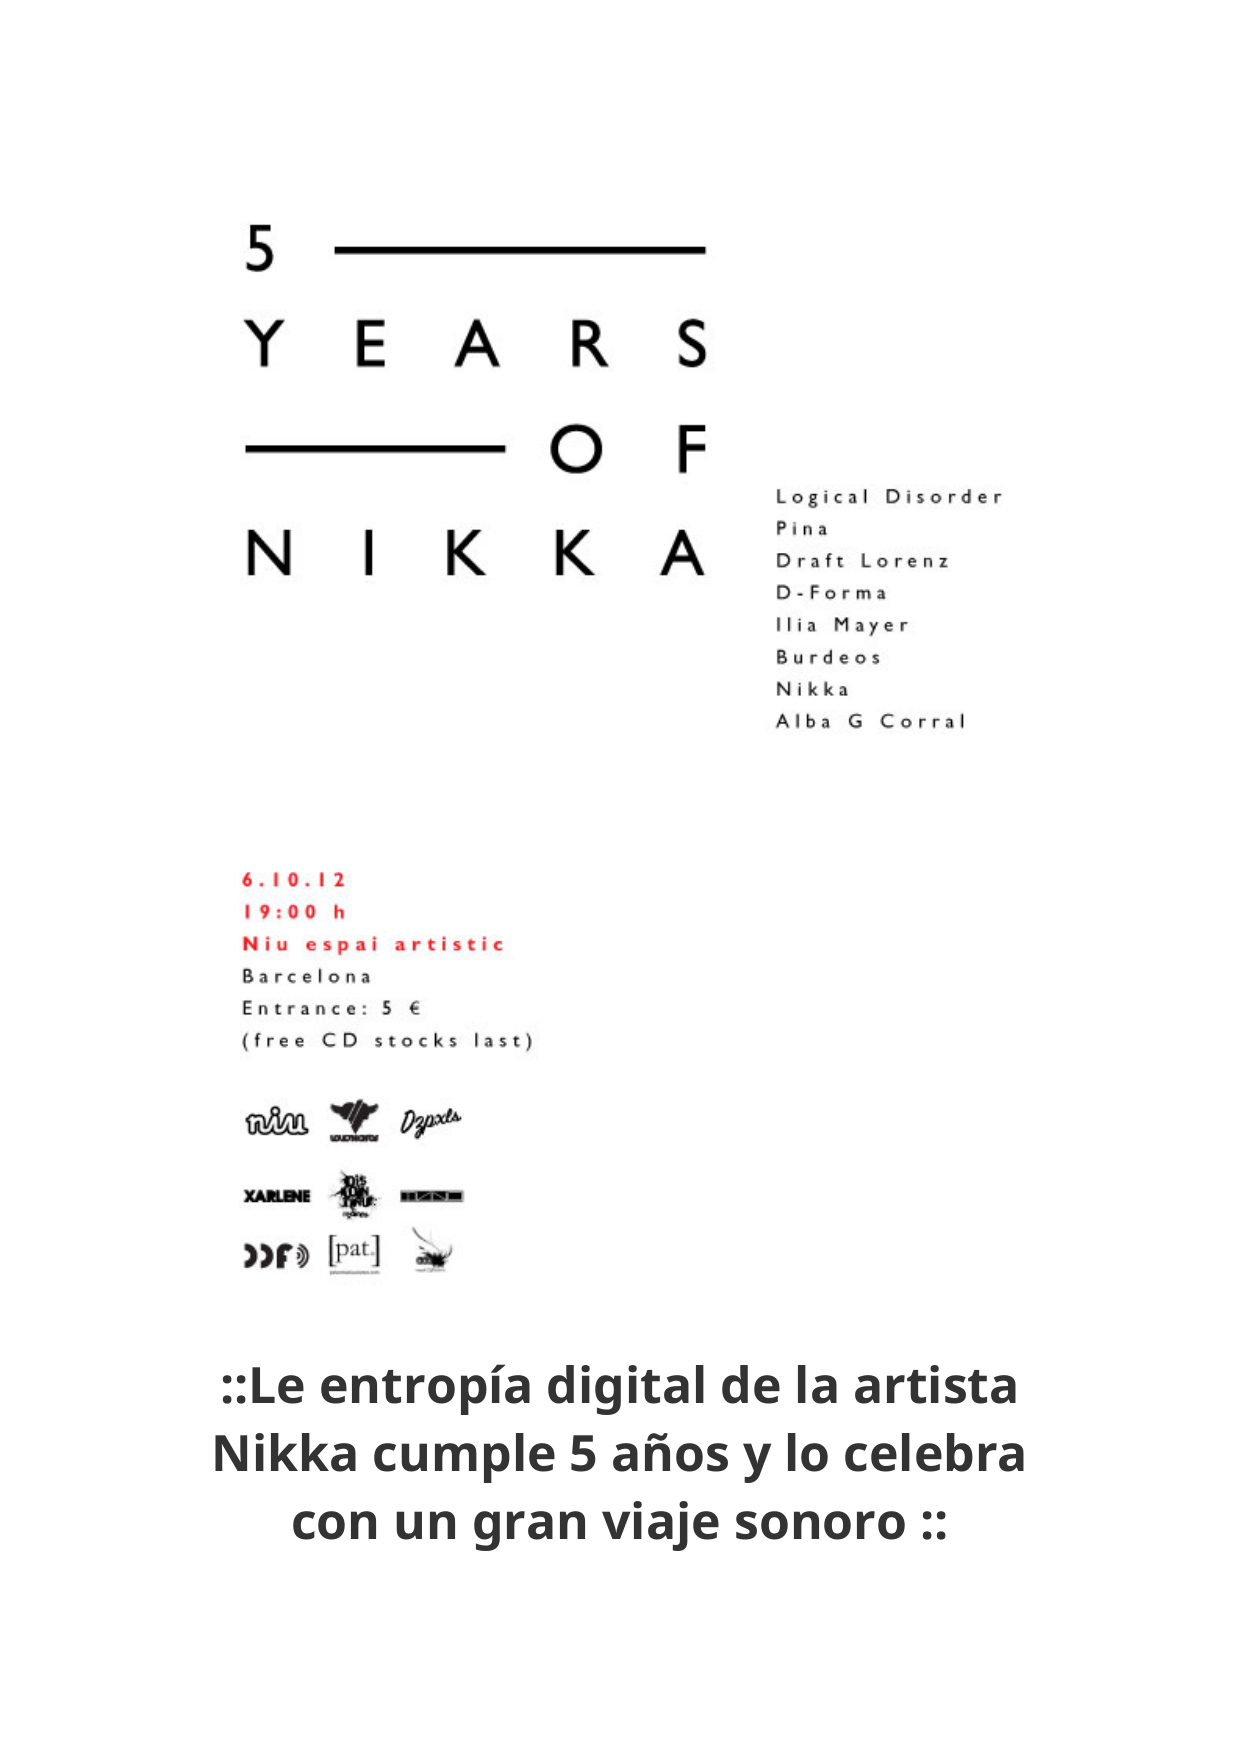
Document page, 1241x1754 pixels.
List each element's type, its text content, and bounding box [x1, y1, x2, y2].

text ::Le entropía digital de la artista Nikka cumple 5 años y lo celebra con un gran viaje sonoro :: [177, 1350, 291, 1554]
text ::Le entropía digital de la artista Nikka cumple 5 años y lo celebra con un gran viaje sonoro :: [949, 1350, 1063, 1554]
picture [177, 147, 1062, 1326]
